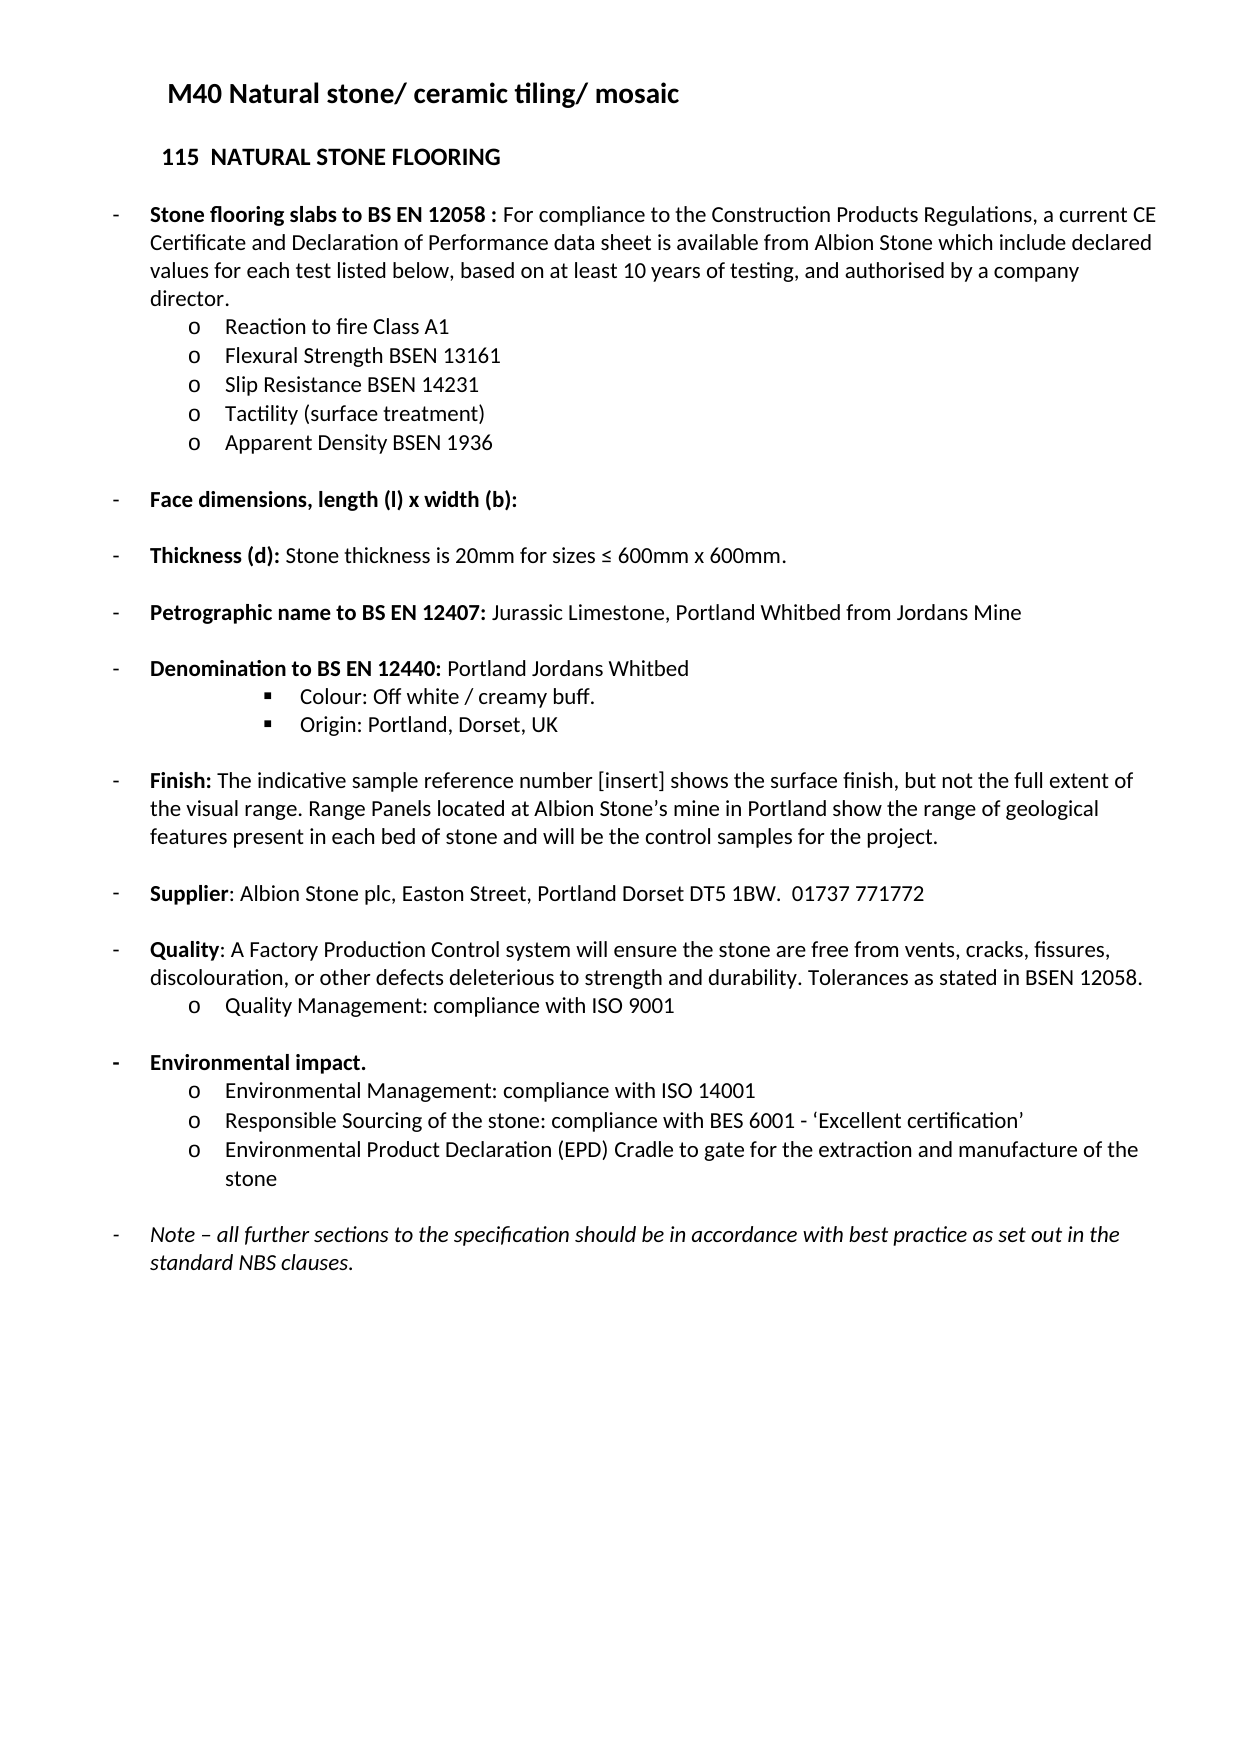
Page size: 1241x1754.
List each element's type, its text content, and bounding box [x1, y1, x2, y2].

list Slip Resistance BSEN 14231 [187, 370, 1165, 399]
list Note – all further sections to the specification should be in accordance with best practice as set out in the standard NBS clauses. [112, 1220, 1165, 1276]
list Stone flooring slabs to BS EN 12058 : For compliance to the Construction Products Regulations, a current CE Certificate and Declaration of Performance data sheet is available from Albion Stone which include declared values for each test listed below, based on at least 10 years of testing, and authorised by a company director. [112, 200, 1165, 312]
text M40 Natural stone/ ceramic tiling/ mosaic [75, 75, 1167, 111]
list Environmental Management: compliance with ISO 14001 [187, 1077, 1165, 1106]
list Thickness (d): Stone thickness is 20mm for sizes ≤ 600mm x 600mm. [112, 542, 1165, 570]
list Colour: Off white / creamy buff. [262, 682, 1165, 710]
list Supplier: Albion Stone plc, Easton Street, Portland Dorset DT5 1BW. 01737 771772 [112, 878, 1165, 907]
list Face dimensions, length (l) x width (b): NBS0091_1BS.gif [112, 486, 1165, 514]
list Environmental Product Declaration (EPD) Cradle to gate for the extraction and manufacture of the stone [187, 1135, 1165, 1192]
list Responsible Sourcing of the stone: compliance with BES 6001 - ‘Excellent certification’ [187, 1106, 1165, 1135]
list Flexural Strength BSEN 13161 [187, 341, 1165, 370]
list Quality Management: compliance with ISO 9001 [187, 991, 1165, 1021]
list Petrographic name to BS EN 12407: Jurassic Limestone, Portland Whitbed from Jordans Mine [112, 598, 1165, 626]
list Origin: Portland, Dorset, UK [262, 710, 1165, 738]
list Quality: A Factory Production Control system will ensure the stone are free from vents, cracks, fissures, discolouration, or other defects deleterious to strength and durability. Tolerances as stated in BSEN 12058. [112, 935, 1165, 991]
list Apparent Density BSEN 1936 [187, 428, 1165, 458]
list Denomination to BS EN 12440: Portland Jordans Whitbed [112, 654, 1165, 682]
list Tactility (surface treatment) [187, 399, 1165, 428]
list Finish: The indicative sample reference number [insert] shows the surface finish, but not the full extent of the visual range. Range Panels located at Albion Stone’s mine in Portland show the range of geological features present in each bed of stone and will be the control samples for the project. [112, 766, 1165, 850]
list Environmental impact. [112, 1048, 1165, 1077]
list Reaction to fire Class A1 [187, 312, 1165, 341]
text 115 NATURAL STONE FLOORING [75, 141, 1165, 172]
